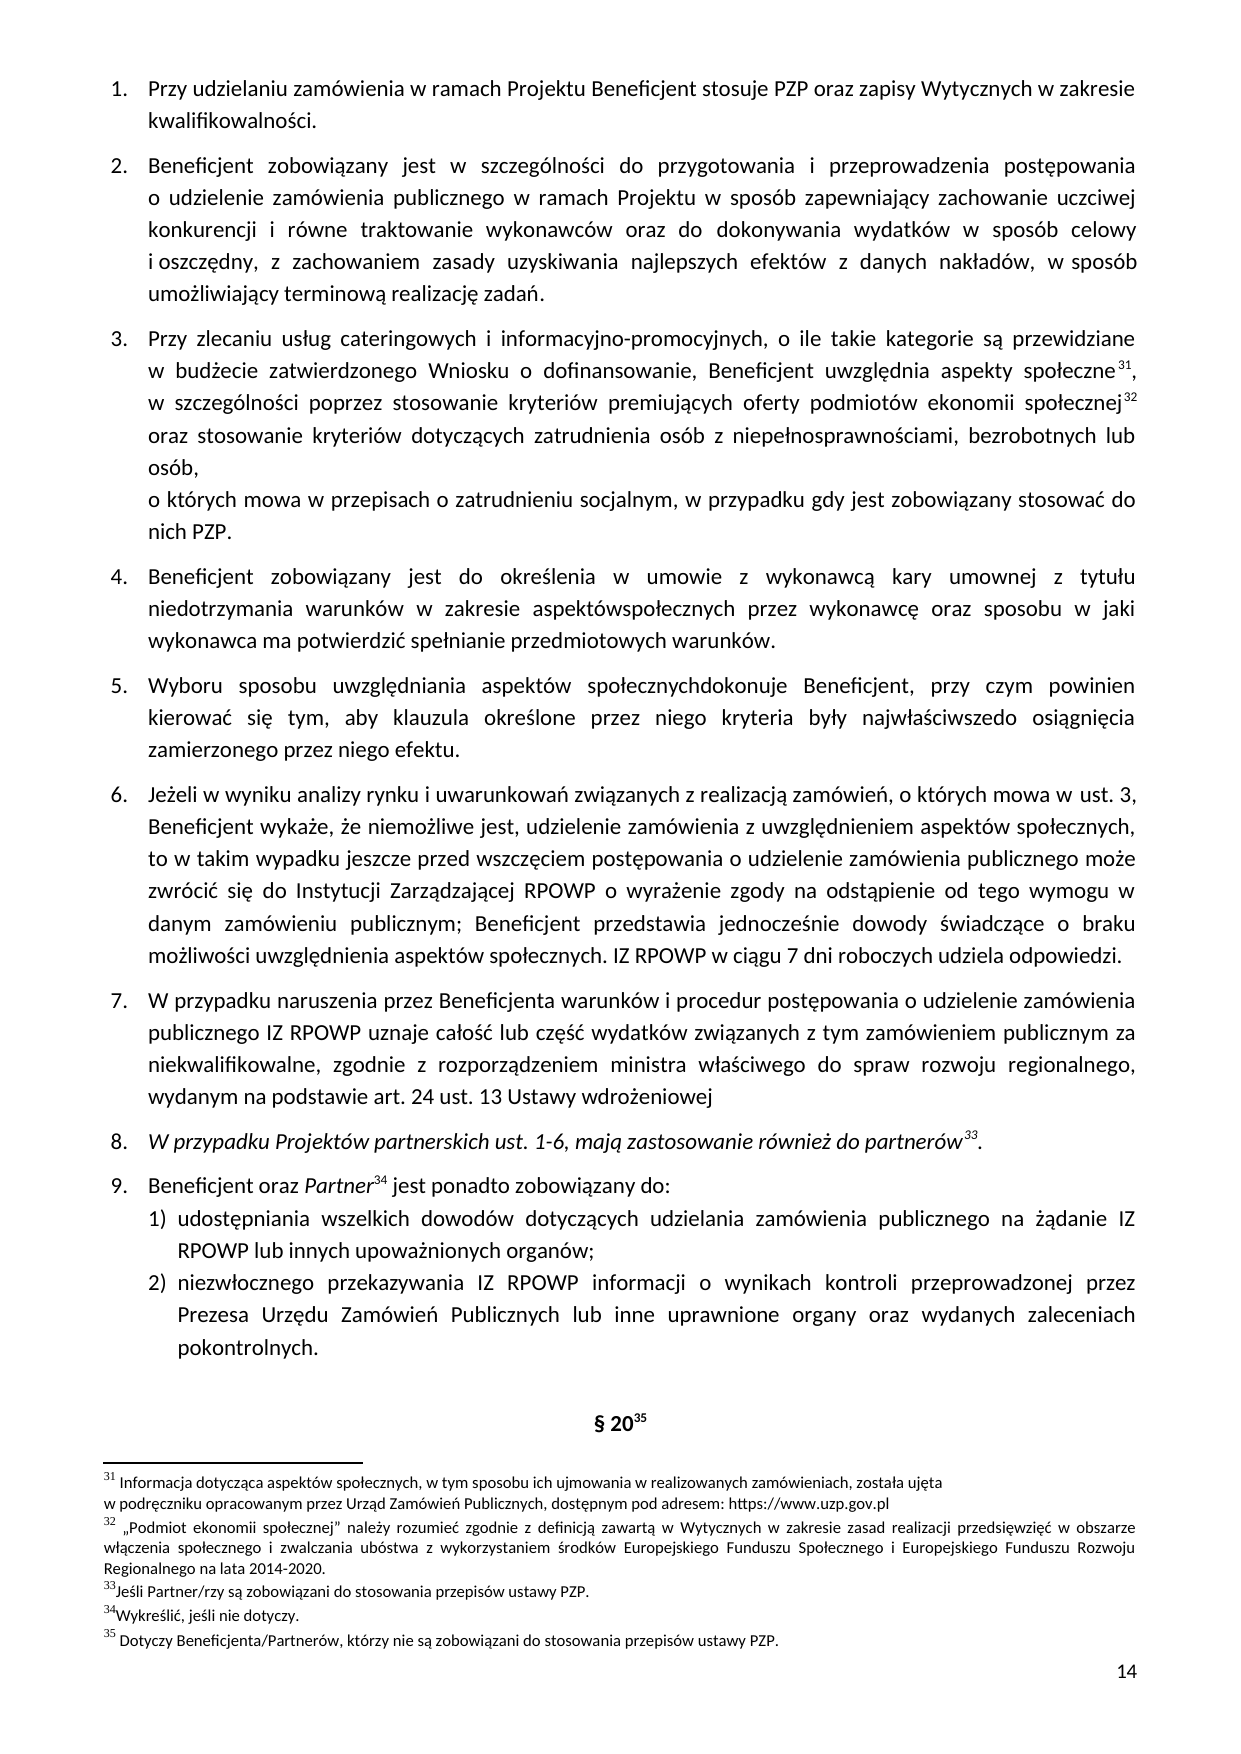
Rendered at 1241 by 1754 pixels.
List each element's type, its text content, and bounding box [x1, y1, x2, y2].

list Beneficjent zobowiązany jest w szczególności do przygotowania i przeprowadzenia postępowania o udzielenie zamówienia publicznego w ramach Projektu w sposób zapewniający zachowanie uczciwej konkurencji i równe traktowanie wykonawców oraz do dokonywania wydatków w sposób celowy i oszczędny, z zachowaniem zasady uzyskiwania najlepszych efektów z danych nakładów, w sposób umożliwiający terminową realizację zadań. [110, 151, 1137, 307]
list Beneficjent zobowiązany jest do określenia w umowie z wykonawcą kary umownej z tytułu niedotrzymania warunków w zakresie aspektówspołecznych przez wykonawcę oraz sposobu w jaki wykonawca ma potwierdzić spełnianie przedmiotowych warunków. [110, 562, 1137, 654]
list niezwłocznego przekazywania IZ RPOWP informacji o wynikach kontroli przeprowadzonej przez Prezesa Urzędu Zamówień Publicznych lub inne uprawnione organy oraz wydanych zaleceniach pokontrolnych. [148, 1268, 1137, 1361]
text § 20 [103, 1409, 1137, 1437]
list Jeżeli w wyniku analizy rynku i uwarunkowań związanych z realizacją zamówień, o których mowa w ust. 3, Beneficjent wykaże, że niemożliwe jest, udzielenie zamówienia z uwzględnieniem aspektów społecznych, to w takim wypadku jeszcze przed wszczęciem postępowania o udzielenie zamówienia publicznego może zwrócić się do Instytucji Zarządzającej RPOWP o wyrażenie zgody na odstąpienie od tego wymogu w danym zamówieniu publicznym; Beneficjent przedstawia jednocześnie dowody świadczące o braku możliwości uwzględnienia aspektów społecznych. IZ RPOWP w ciągu 7 dni roboczych udziela odpowiedzi. [110, 780, 1137, 969]
list W przypadku naruszenia przez Beneficjenta warunków i procedur postępowania o udzielenie zamówienia publicznego IZ RPOWP uznaje całość lub część wydatków związanych z tym zamówieniem publicznym za niekwalifikowalne, zgodnie z rozporządzeniem ministra właściwego do spraw rozwoju regionalnego, wydanym na podstawie art. 24 ust. 13 Ustawy wdrożeniowej [110, 986, 1137, 1110]
list Przy zlecaniu usług cateringowych i informacyjno-promocyjnych, o ile takie kategorie są przewidziane w budżecie zatwierdzonego Wniosku o dofinansowanie, Beneficjent uwzględnia aspekty społeczne, w szczególności poprzez stosowanie kryteriów premiujących oferty podmiotów ekonomii społecznej oraz stosowanie kryteriów dotyczących zatrudnienia osób z niepełnosprawnościami, bezrobotnych lub osób, o których mowa w przepisach o zatrudnieniu socjalnym, w przypadku gdy jest zobowiązany stosować do nich PZP. [110, 324, 1137, 545]
list Przy udzielaniu zamówienia w ramach Projektu Beneficjent stosuje PZP oraz zapisy Wytycznych w zakresie kwalifikowalności. [110, 74, 1137, 134]
list Beneficjent oraz Partner jest ponadto zobowiązany do: [110, 1172, 1137, 1200]
list udostępniania wszelkich dowodów dotyczących udzielania zamówienia publicznego na żądanie IZ RPOWP lub innych upoważnionych organów; [148, 1204, 1137, 1264]
list W przypadku Projektów partnerskich ust. 1-6, mają zastosowanie również do partnerów. [110, 1127, 1137, 1155]
list Wyboru sposobu uwzględniania aspektów społecznychdokonuje Beneficjent, przy czym powinien kierować się tym, aby klauzula określone przez niego kryteria były najwłaściwszedo osiągnięcia zamierzonego przez niego efektu. [110, 671, 1137, 763]
